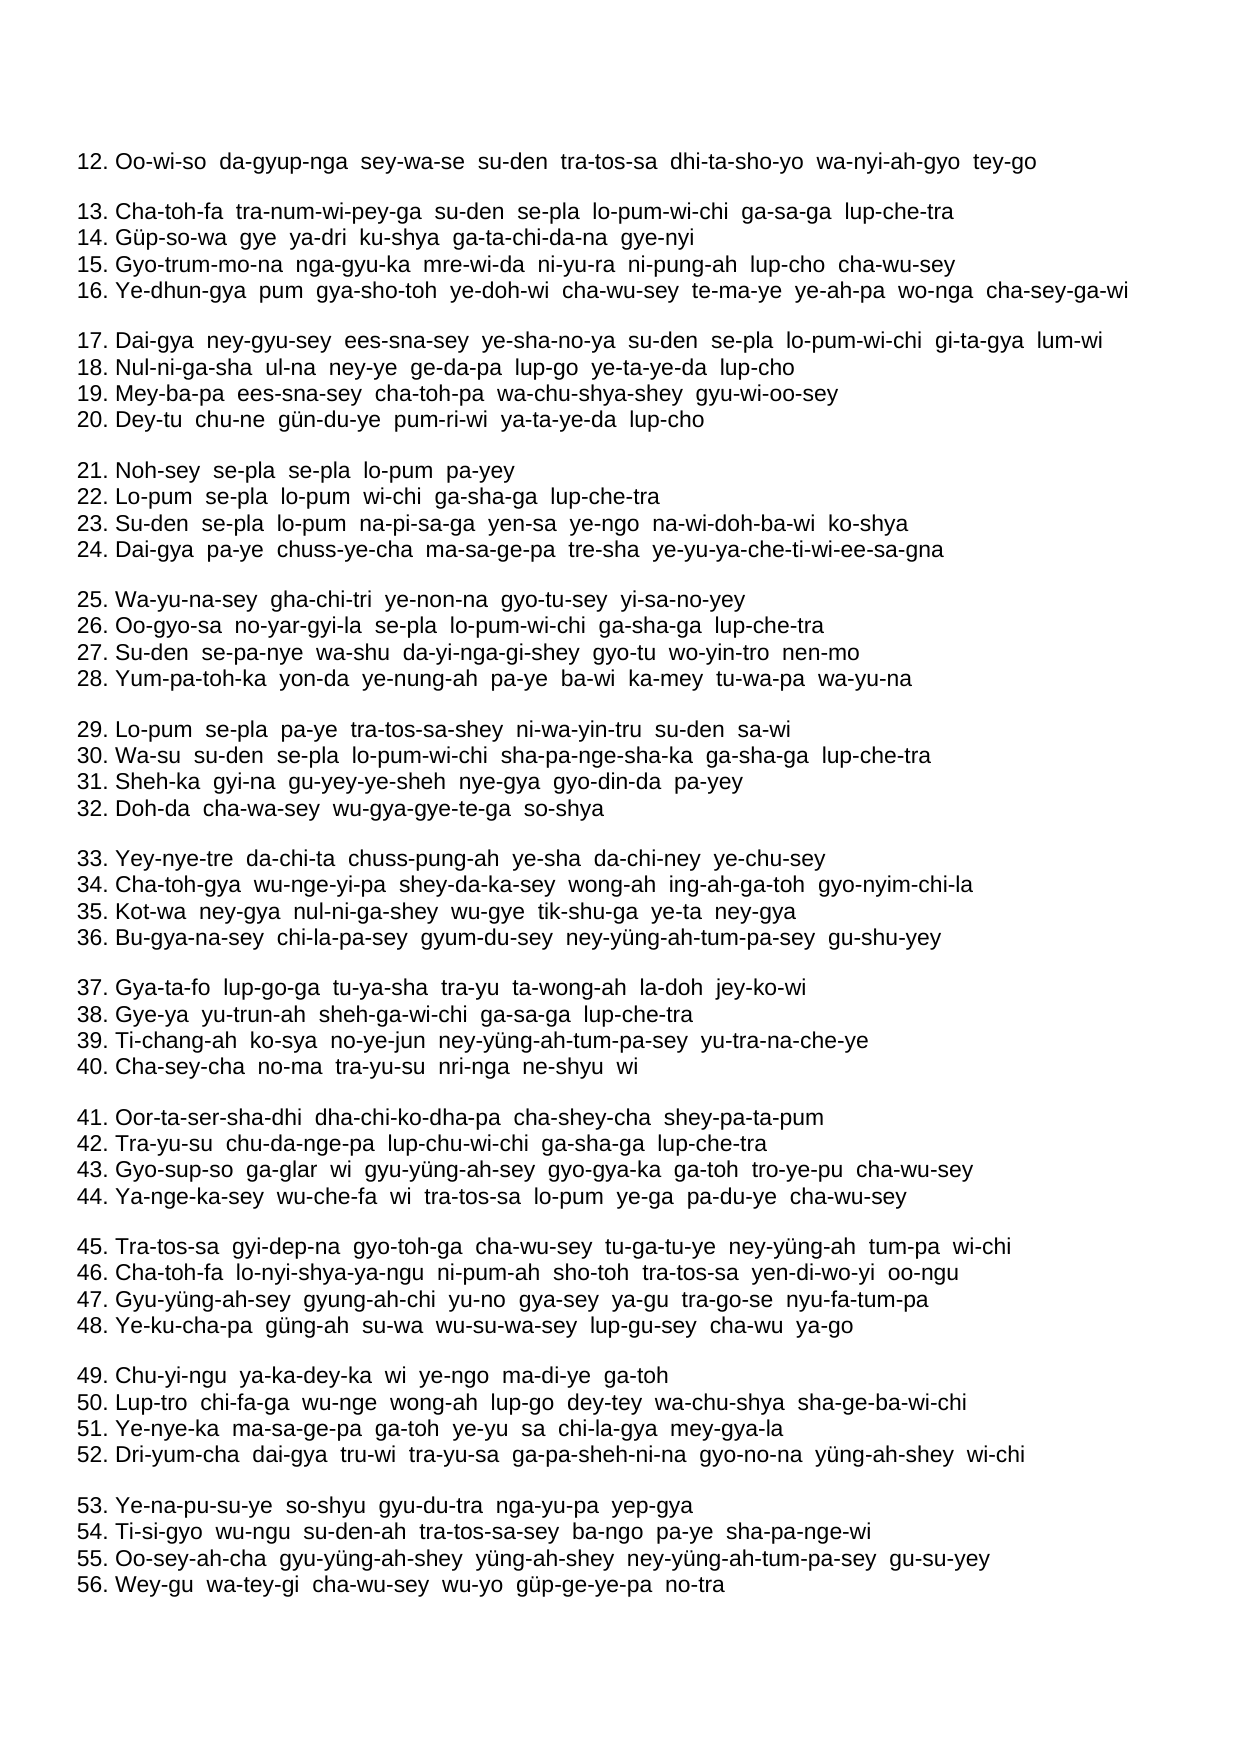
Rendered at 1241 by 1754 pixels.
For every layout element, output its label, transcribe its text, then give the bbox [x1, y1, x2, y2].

text 49. Chu-yi-ngu ya-ka-dey-ka wi ye-ngo ma-di-ye ga-toh [77, 1362, 1164, 1389]
text 50. Lup-tro chi-fa-ga wu-nge wong-ah lup-go dey-tey wa-chu-shya sha-ge-ba-wi-chi [77, 1389, 1164, 1415]
text 31. Sheh-ka gyi-na gu-yey-ye-sheh nye-gya gyo-din-da pa-yey [77, 768, 1164, 794]
text 33. Yey-nye-tre da-chi-ta chuss-pung-ah ye-sha da-chi-ney ye-chu-sey [77, 845, 1164, 871]
text 35. Kot-wa ney-gya nul-ni-ga-shey wu-gye tik-shu-ga ye-ta ney-gya [77, 898, 1164, 924]
text 46. Cha-toh-fa lo-nyi-shya-ya-ngu ni-pum-ah sho-toh tra-tos-sa yen-di-wo-yi oo-ngu [77, 1259, 1164, 1286]
text 26. Oo-gyo-sa no-yar-gyi-la se-pla lo-pum-wi-chi ga-sha-ga lup-che-tra [77, 612, 1164, 639]
text 24. Dai-gya pa-ye chuss-ye-cha ma-sa-ge-pa tre-sha ye-yu-ya-che-ti-wi-ee-sa-gna [77, 536, 1164, 562]
text 27. Su-den se-pa-nye wa-shu da-yi-nga-gi-shey gyo-tu wo-yin-tro nen-mo [77, 639, 1164, 665]
text 39. Ti-chang-ah ko-sya no-ye-jun ney-yüng-ah-tum-pa-sey yu-tra-na-che-ye [77, 1027, 1164, 1053]
text 51. Ye-nye-ka ma-sa-ge-pa ga-toh ye-yu sa chi-la-gya mey-gya-la [77, 1415, 1164, 1441]
text 32. Doh-da cha-wa-sey wu-gya-gye-te-ga so-shya [77, 794, 1164, 821]
text 30. Wa-su su-den se-pla lo-pum-wi-chi sha-pa-nge-sha-ka ga-sha-ga lup-che-tra [77, 742, 1164, 768]
text 28. Yum-pa-toh-ka yon-da ye-nung-ah pa-ye ba-wi ka-mey tu-wa-pa wa-yu-na [77, 665, 1164, 692]
text 22. Lo-pum se-pla lo-pum wi-chi ga-sha-ga lup-che-tra [77, 483, 1164, 509]
text 43. Gyo-sup-so ga-glar wi gyu-yüng-ah-sey gyo-gya-ka ga-toh tro-ye-pu cha-wu-sey [77, 1156, 1164, 1183]
text 53. Ye-na-pu-su-ye so-shyu gyu-du-tra nga-yu-pa yep-gya [77, 1492, 1164, 1518]
text 19. Mey-ba-pa ees-sna-sey cha-toh-pa wa-chu-shya-shey gyu-wi-oo-sey [77, 380, 1164, 406]
text 12. Oo-wi-so da-gyup-nga sey-wa-se su-den tra-tos-sa dhi-ta-sho-yo wa-nyi-ah-gyo tey-go [77, 148, 1164, 174]
text 44. Ya-nge-ka-sey wu-che-fa wi tra-tos-sa lo-pum ye-ga pa-du-ye cha-wu-sey [77, 1183, 1164, 1209]
text 36. Bu-gya-na-sey chi-la-pa-sey gyum-du-sey ney-yüng-ah-tum-pa-sey gu-shu-yey [77, 924, 1164, 950]
text 16. Ye-dhun-gya pum gya-sho-toh ye-doh-wi cha-wu-sey te-ma-ye ye-ah-pa wo-nga cha-sey-ga-wi [77, 277, 1164, 303]
text 34. Cha-toh-gya wu-nge-yi-pa shey-da-ka-sey wong-ah ing-ah-ga-toh gyo-nyim-chi-la [77, 871, 1164, 898]
text 17. Dai-gya ney-gyu-sey ees-sna-sey ye-sha-no-ya su-den se-pla lo-pum-wi-chi gi-ta-gya lum-wi [77, 327, 1164, 354]
text 52. Dri-yum-cha dai-gya tru-wi tra-yu-sa ga-pa-sheh-ni-na gyo-no-na yüng-ah-shey wi-chi [77, 1441, 1164, 1468]
text 38. Gye-ya yu-trun-ah sheh-ga-wi-chi ga-sa-ga lup-che-tra [77, 1001, 1164, 1027]
text 48. Ye-ku-cha-pa güng-ah su-wa wu-su-wa-sey lup-gu-sey cha-wu ya-go [77, 1312, 1164, 1338]
text 55. Oo-sey-ah-cha gyu-yüng-ah-shey yüng-ah-shey ney-yüng-ah-tum-pa-sey gu-su-yey [77, 1544, 1164, 1571]
text 20. Dey-tu chu-ne gün-du-ye pum-ri-wi ya-ta-ye-da lup-cho [77, 406, 1164, 433]
text 18. Nul-ni-ga-sha ul-na ney-ye ge-da-pa lup-go ye-ta-ye-da lup-cho [77, 354, 1164, 380]
text 47. Gyu-yüng-ah-sey gyung-ah-chi yu-no gya-sey ya-gu tra-go-se nyu-fa-tum-pa [77, 1286, 1164, 1312]
text 13. Cha-toh-fa tra-num-wi-pey-ga su-den se-pla lo-pum-wi-chi ga-sa-ga lup-che-tra [77, 198, 1164, 224]
text 37. Gya-ta-fo lup-go-ga tu-ya-sha tra-yu ta-wong-ah la-doh jey-ko-wi [77, 974, 1164, 1001]
text 25. Wa-yu-na-sey gha-chi-tri ye-non-na gyo-tu-sey yi-sa-no-yey [77, 586, 1164, 612]
text 54. Ti-si-gyo wu-ngu su-den-ah tra-tos-sa-sey ba-ngo pa-ye sha-pa-nge-wi [77, 1518, 1164, 1544]
text 41. Oor-ta-ser-sha-dhi dha-chi-ko-dha-pa cha-shey-cha shey-pa-ta-pum [77, 1104, 1164, 1130]
text 14. Güp-so-wa gye ya-dri ku-shya ga-ta-chi-da-na gye-nyi [77, 224, 1164, 251]
text 42. Tra-yu-su chu-da-nge-pa lup-chu-wi-chi ga-sha-ga lup-che-tra [77, 1130, 1164, 1156]
text 45. Tra-tos-sa gyi-dep-na gyo-toh-ga cha-wu-sey tu-ga-tu-ye ney-yüng-ah tum-pa wi-chi [77, 1233, 1164, 1259]
text 23. Su-den se-pla lo-pum na-pi-sa-ga yen-sa ye-ngo na-wi-doh-ba-wi ko-shya [77, 509, 1164, 536]
text 40. Cha-sey-cha no-ma tra-yu-su nri-nga ne-shyu wi [77, 1053, 1164, 1080]
text 29. Lo-pum se-pla pa-ye tra-tos-sa-shey ni-wa-yin-tru su-den sa-wi [77, 716, 1164, 742]
text 21. Noh-sey se-pla se-pla lo-pum pa-yey [77, 457, 1164, 483]
text 56. Wey-gu wa-tey-gi cha-wu-sey wu-yo güp-ge-ye-pa no-tra [77, 1571, 1164, 1597]
text 15. Gyo-trum-mo-na nga-gyu-ka mre-wi-da ni-yu-ra ni-pung-ah lup-cho cha-wu-sey [77, 251, 1164, 277]
